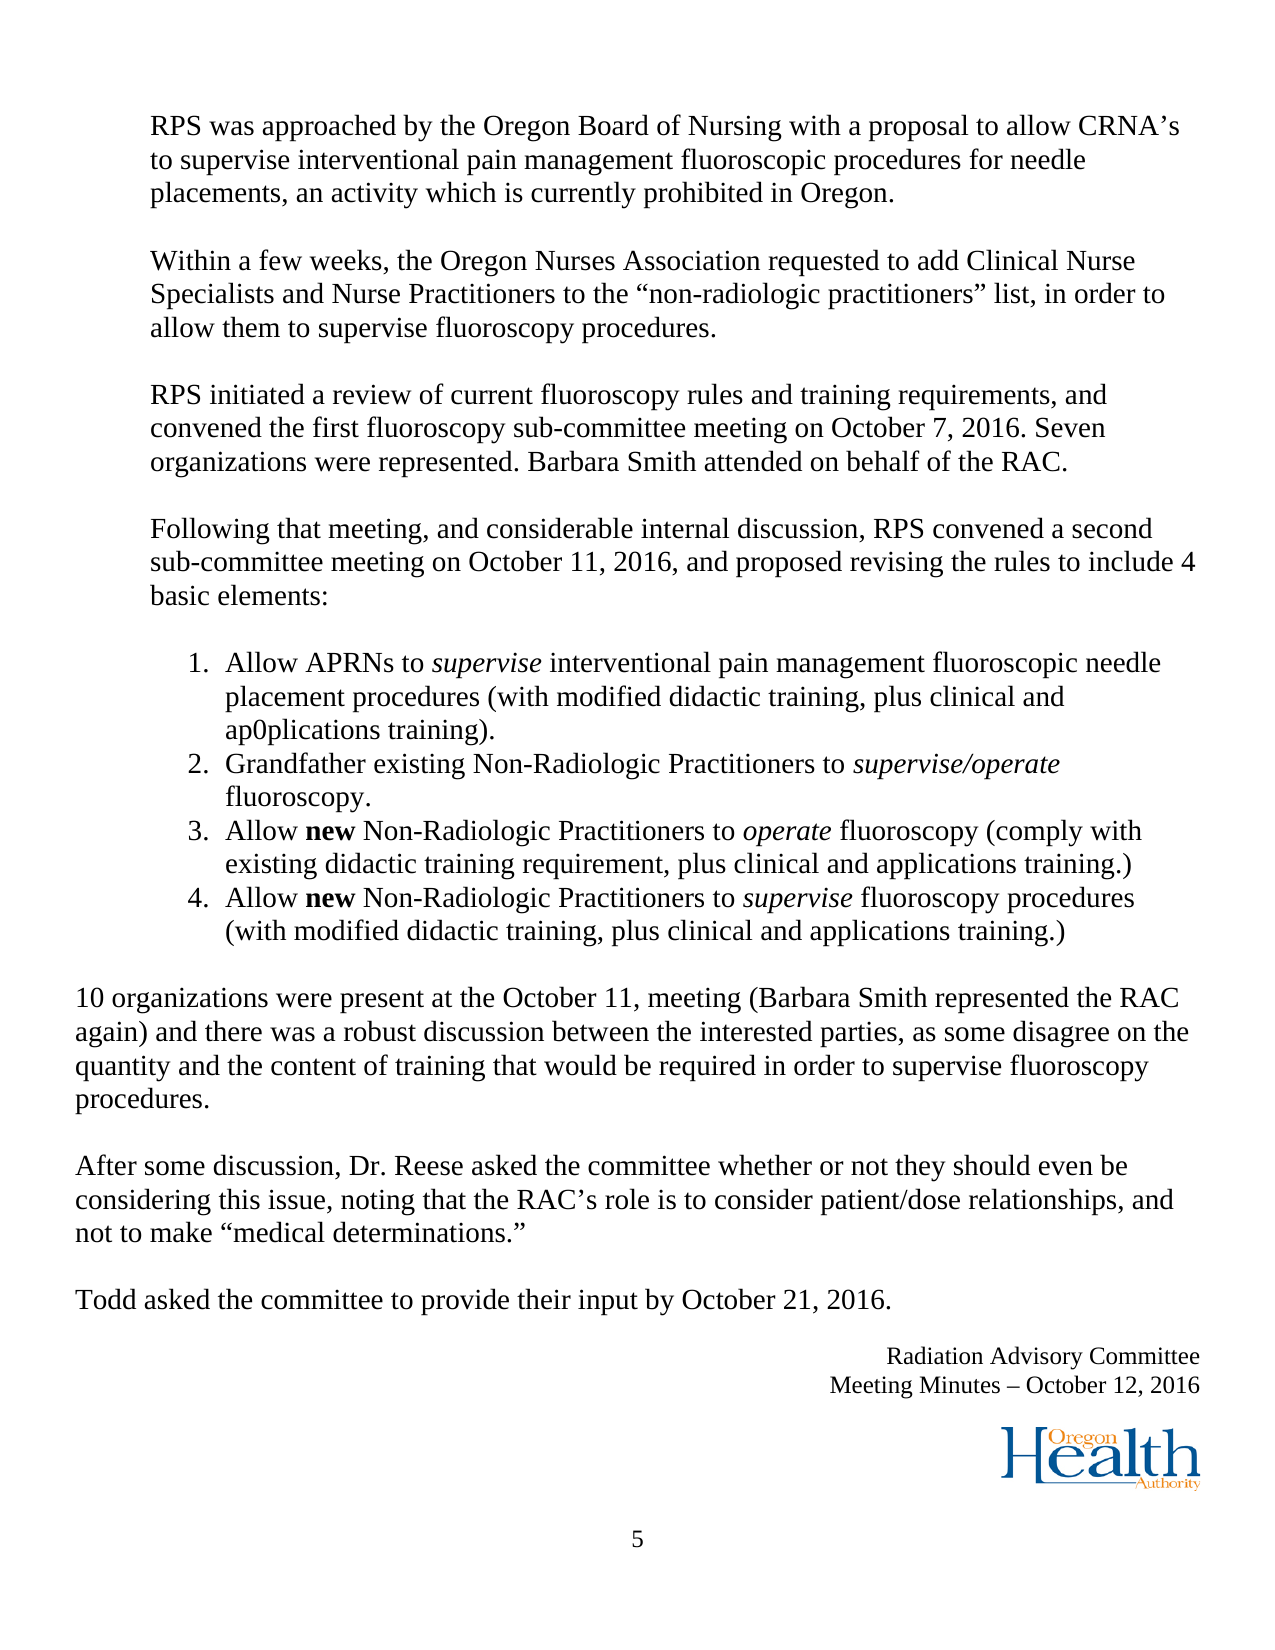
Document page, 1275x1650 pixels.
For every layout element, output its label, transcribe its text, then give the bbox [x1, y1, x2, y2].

text 10 organizations were present at the October 11, meeting (Barbara Smith represented the RAC again) and there was a robust discussion between the interested parties, as some disagree on the quantity and the content of training that would be required in order to supervise fluoroscopy procedures. [75, 981, 1200, 1115]
list Grandfather existing Non-Radiologic Practitioners to supervise/operate fluoroscopy. [187, 746, 1200, 813]
text After some discussion, Dr. Reese asked the committee whether or not they should even be considering this issue, noting that the RAC’s role is to consider patient/dose relationships, and not to make “medical determinations.” [75, 1148, 1200, 1249]
list RPS initiated a review of current fluoroscopy rules and training requirements, and convened the first fluoroscopy sub-committee meeting on October 7, 2016. Seven organizations were represented. Barbara Smith attended on behalf of the RAC. [150, 377, 1200, 477]
picture [1001, 1427, 1200, 1491]
text Todd asked the committee to provide their input by October 21, 2016. [75, 1282, 1200, 1316]
list Allow new Non-Radiologic Practitioners to supervise fluoroscopy procedures (with modified didactic training, plus clinical and applications training.) [187, 880, 1200, 947]
list RPS was approached by the Oregon Board of Nursing with a proposal to allow CRNA’s to supervise interventional pain management fluoroscopic procedures for needle placements, an activity which is currently prohibited in Oregon. [150, 108, 1200, 209]
list Following that meeting, and considerable internal discussion, RPS convened a second sub-committee meeting on October 11, 2016, and proposed revising the rules to include 4 basic elements: [150, 511, 1200, 612]
list Within a few weeks, the Oregon Nurses Association requested to add Clinical Nurse Specialists and Nurse Practitioners to the “non-radiologic practitioners” list, in order to allow them to supervise fluoroscopy procedures. [150, 243, 1200, 343]
list Allow new Non-Radiologic Practitioners to operate fluoroscopy (comply with existing didactic training requirement, plus clinical and applications training.) [187, 813, 1200, 880]
list Allow APRNs to supervise interventional pain management fluoroscopic needle placement procedures (with modified didactic training, plus clinical and ap0plications training). [187, 645, 1200, 746]
